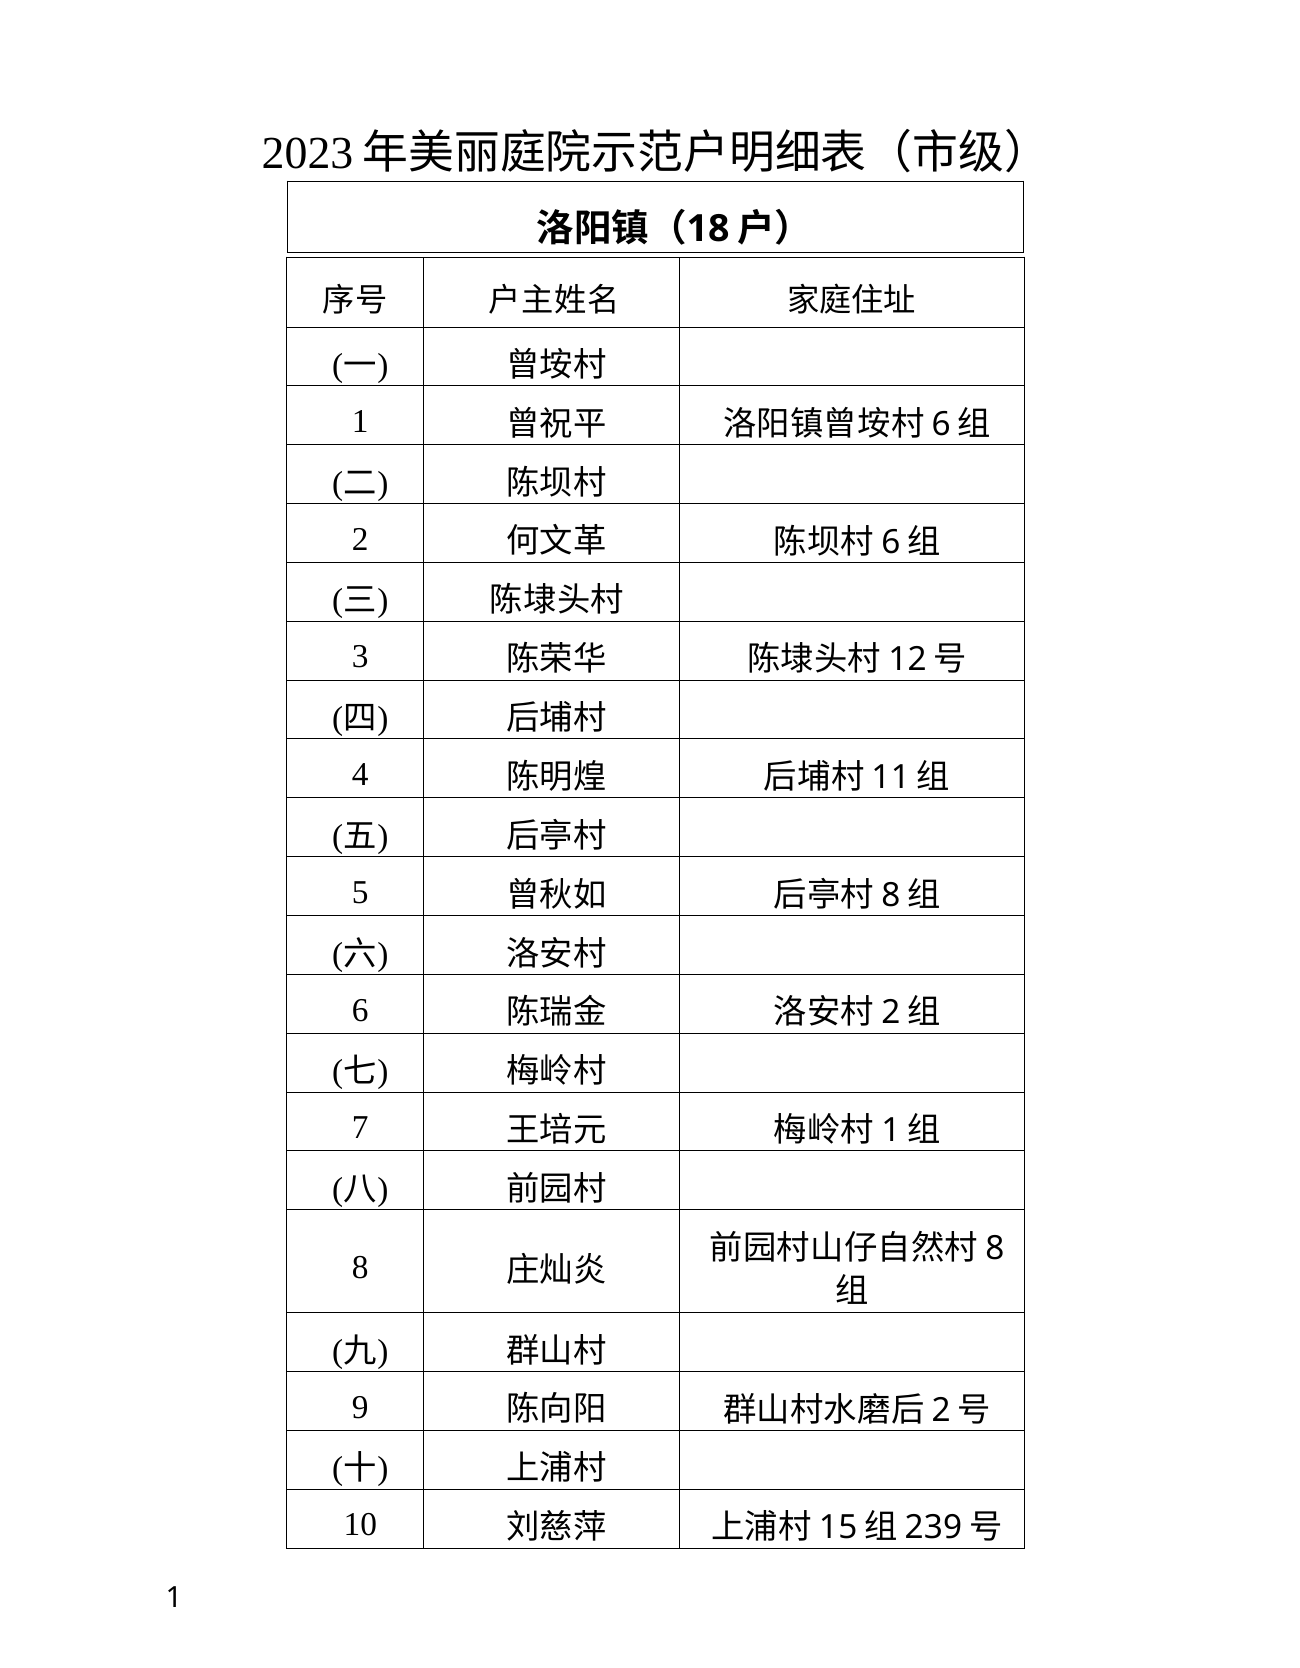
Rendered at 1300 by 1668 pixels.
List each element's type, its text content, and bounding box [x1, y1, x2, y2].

table_cell 陈埭头村 [424, 563, 679, 621]
table_cell 曾垵村 [424, 328, 679, 385]
table_cell 上浦村 [424, 1431, 679, 1488]
table_cell 5 [287, 857, 423, 915]
table_cell 王培元 [424, 1093, 679, 1150]
table_cell 后埔村 [424, 681, 679, 738]
table_cell (九) [287, 1313, 423, 1371]
table_cell 前园村山仔自然村8组 [680, 1210, 1024, 1312]
table_cell (十) [287, 1431, 423, 1488]
table_cell [680, 1151, 1024, 1209]
table_cell 1 [287, 386, 423, 444]
table_cell 何文革 [424, 504, 679, 562]
table_cell 群山村水磨后2号 [680, 1372, 1024, 1430]
table_cell 前园村 [424, 1151, 679, 1209]
table_cell 陈向阳 [424, 1372, 679, 1430]
table_cell [680, 563, 1024, 621]
table_cell (六) [287, 916, 423, 974]
table_cell 9 [287, 1372, 423, 1430]
table_header 洛阳镇（18户） [288, 182, 1023, 252]
table_cell [680, 445, 1024, 503]
table_cell 8 [287, 1210, 423, 1312]
table_cell 上浦村15组239号 [680, 1490, 1024, 1547]
table_cell (八) [287, 1151, 423, 1209]
table_cell 洛安村 [424, 916, 679, 974]
table_cell 陈荣华 [424, 622, 679, 679]
table_cell 洛阳镇曾垵村6组 [680, 386, 1024, 444]
table_cell (一) [287, 328, 423, 385]
table_cell 曾秋如 [424, 857, 679, 915]
table_cell [680, 1431, 1024, 1488]
table_cell [680, 681, 1024, 738]
table_cell [680, 1034, 1024, 1091]
table_cell 后亭村 [424, 798, 679, 856]
table_cell 后亭村8组 [680, 857, 1024, 915]
table_cell (七) [287, 1034, 423, 1091]
table_cell 梅岭村1组 [680, 1093, 1024, 1150]
table_cell 陈明煌 [424, 739, 679, 797]
table_cell 洛安村2组 [680, 975, 1024, 1033]
table_cell [680, 798, 1024, 856]
table_cell 4 [287, 739, 423, 797]
table_cell 梅岭村 [424, 1034, 679, 1091]
table_cell 7 [287, 1093, 423, 1150]
text 2023年美丽庭院示范户明细表（市级） [165, 118, 1146, 181]
table_cell [680, 328, 1024, 385]
table_cell [680, 1313, 1024, 1371]
table_cell 庄灿炎 [424, 1210, 679, 1312]
table_cell (三) [287, 563, 423, 621]
table_cell 3 [287, 622, 423, 679]
table_cell (五) [287, 798, 423, 856]
table_cell (二) [287, 445, 423, 503]
table_cell 6 [287, 975, 423, 1033]
table_header 户主姓名 [424, 258, 679, 326]
table_header 家庭住址 [680, 258, 1024, 326]
table_header 序号 [287, 258, 423, 326]
table_cell 曾祝平 [424, 386, 679, 444]
table_cell 后埔村11组 [680, 739, 1024, 797]
table_cell 陈埭头村12号 [680, 622, 1024, 679]
table_cell 陈坝村 [424, 445, 679, 503]
table_cell (四) [287, 681, 423, 738]
table_cell 陈瑞金 [424, 975, 679, 1033]
table_cell 2 [287, 504, 423, 562]
table_cell [680, 916, 1024, 974]
table_cell 刘慈萍 [424, 1490, 679, 1547]
table_cell 群山村 [424, 1313, 679, 1371]
table_cell 陈坝村6组 [680, 504, 1024, 562]
table_cell 10 [287, 1490, 423, 1547]
